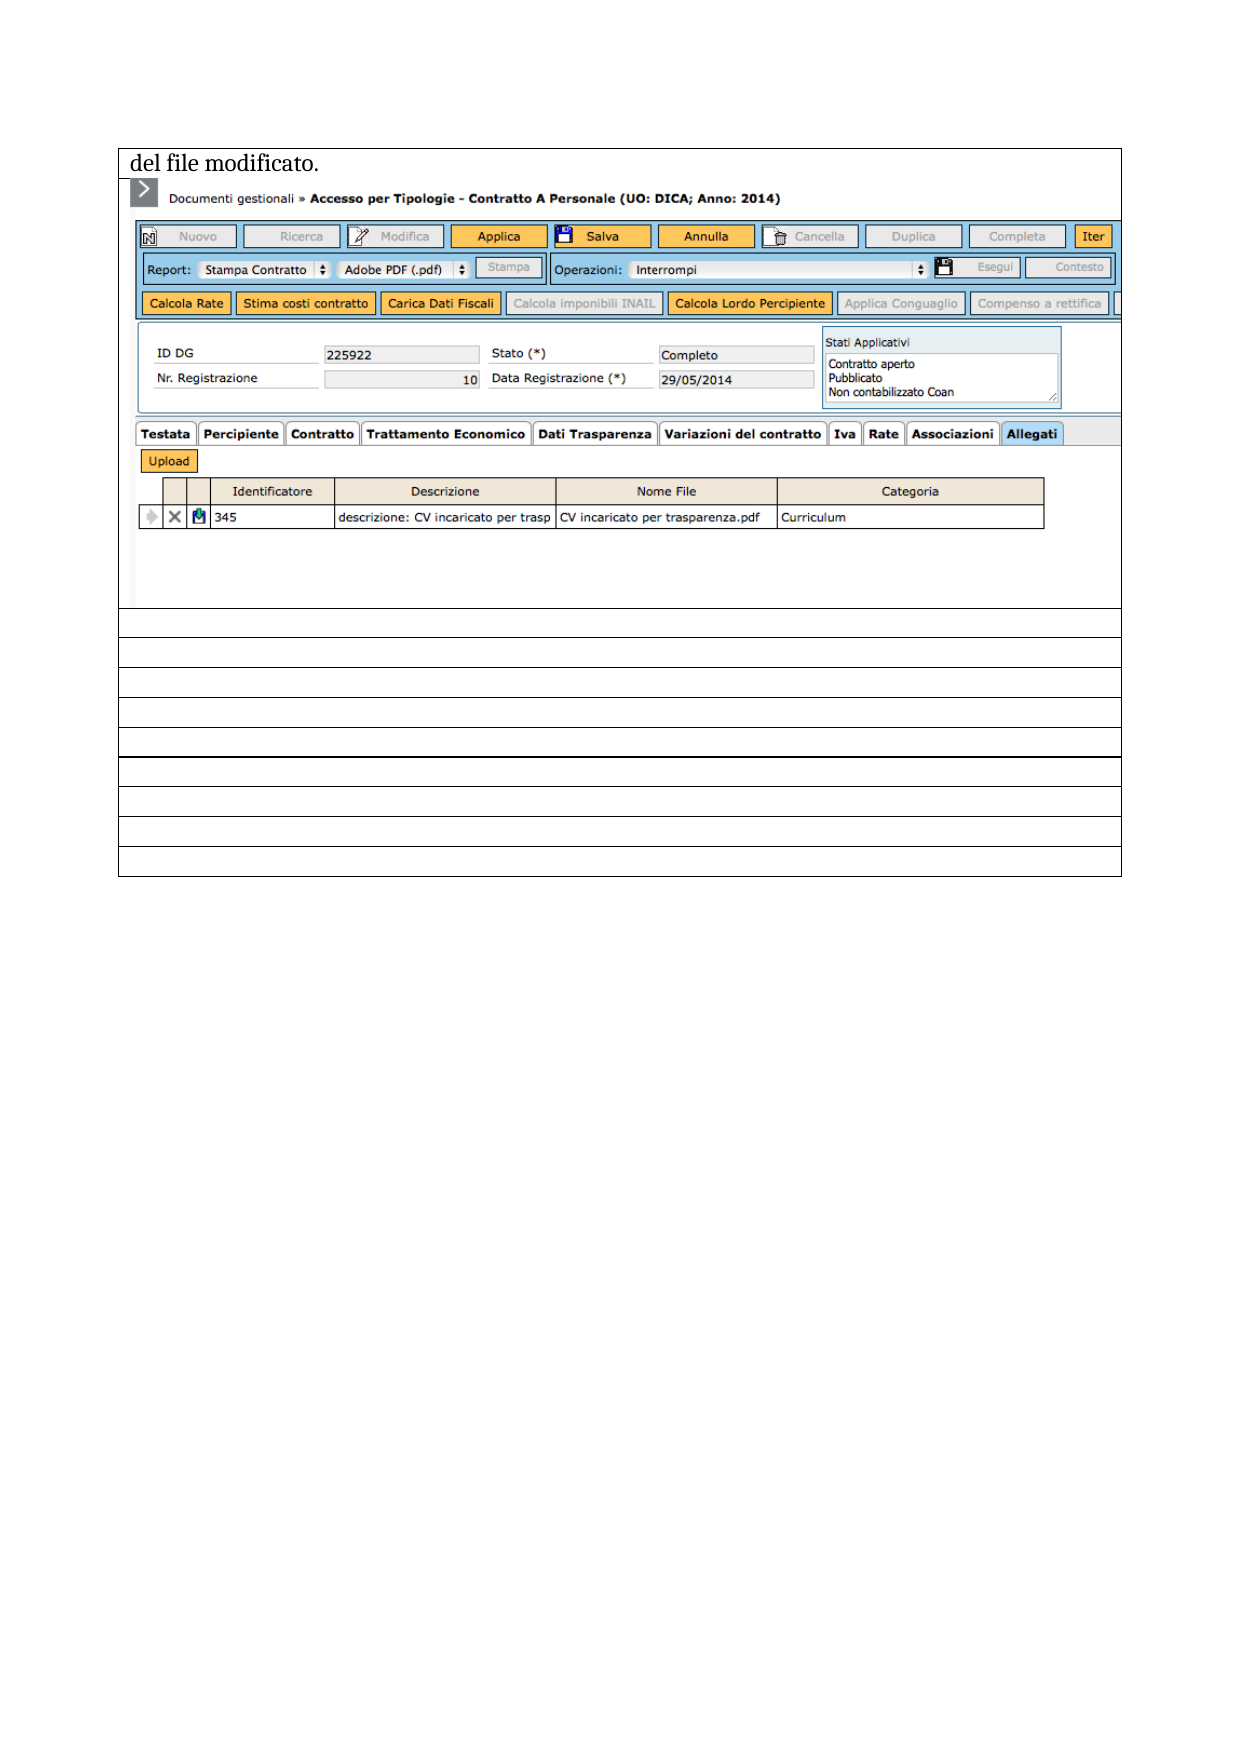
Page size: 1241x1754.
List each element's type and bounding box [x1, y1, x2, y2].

table_cell [119, 668, 1121, 697]
table_cell [119, 179, 129, 607]
table_cell [119, 638, 1121, 667]
table_cell [119, 149, 1121, 177]
picture [129, 178, 1121, 608]
table_cell [119, 609, 1121, 637]
table_cell [119, 787, 1121, 816]
table_cell [119, 728, 1121, 756]
table_cell [119, 847, 1121, 876]
table_cell [119, 817, 1121, 846]
table_cell [119, 698, 1121, 727]
table_cell [119, 758, 1121, 786]
